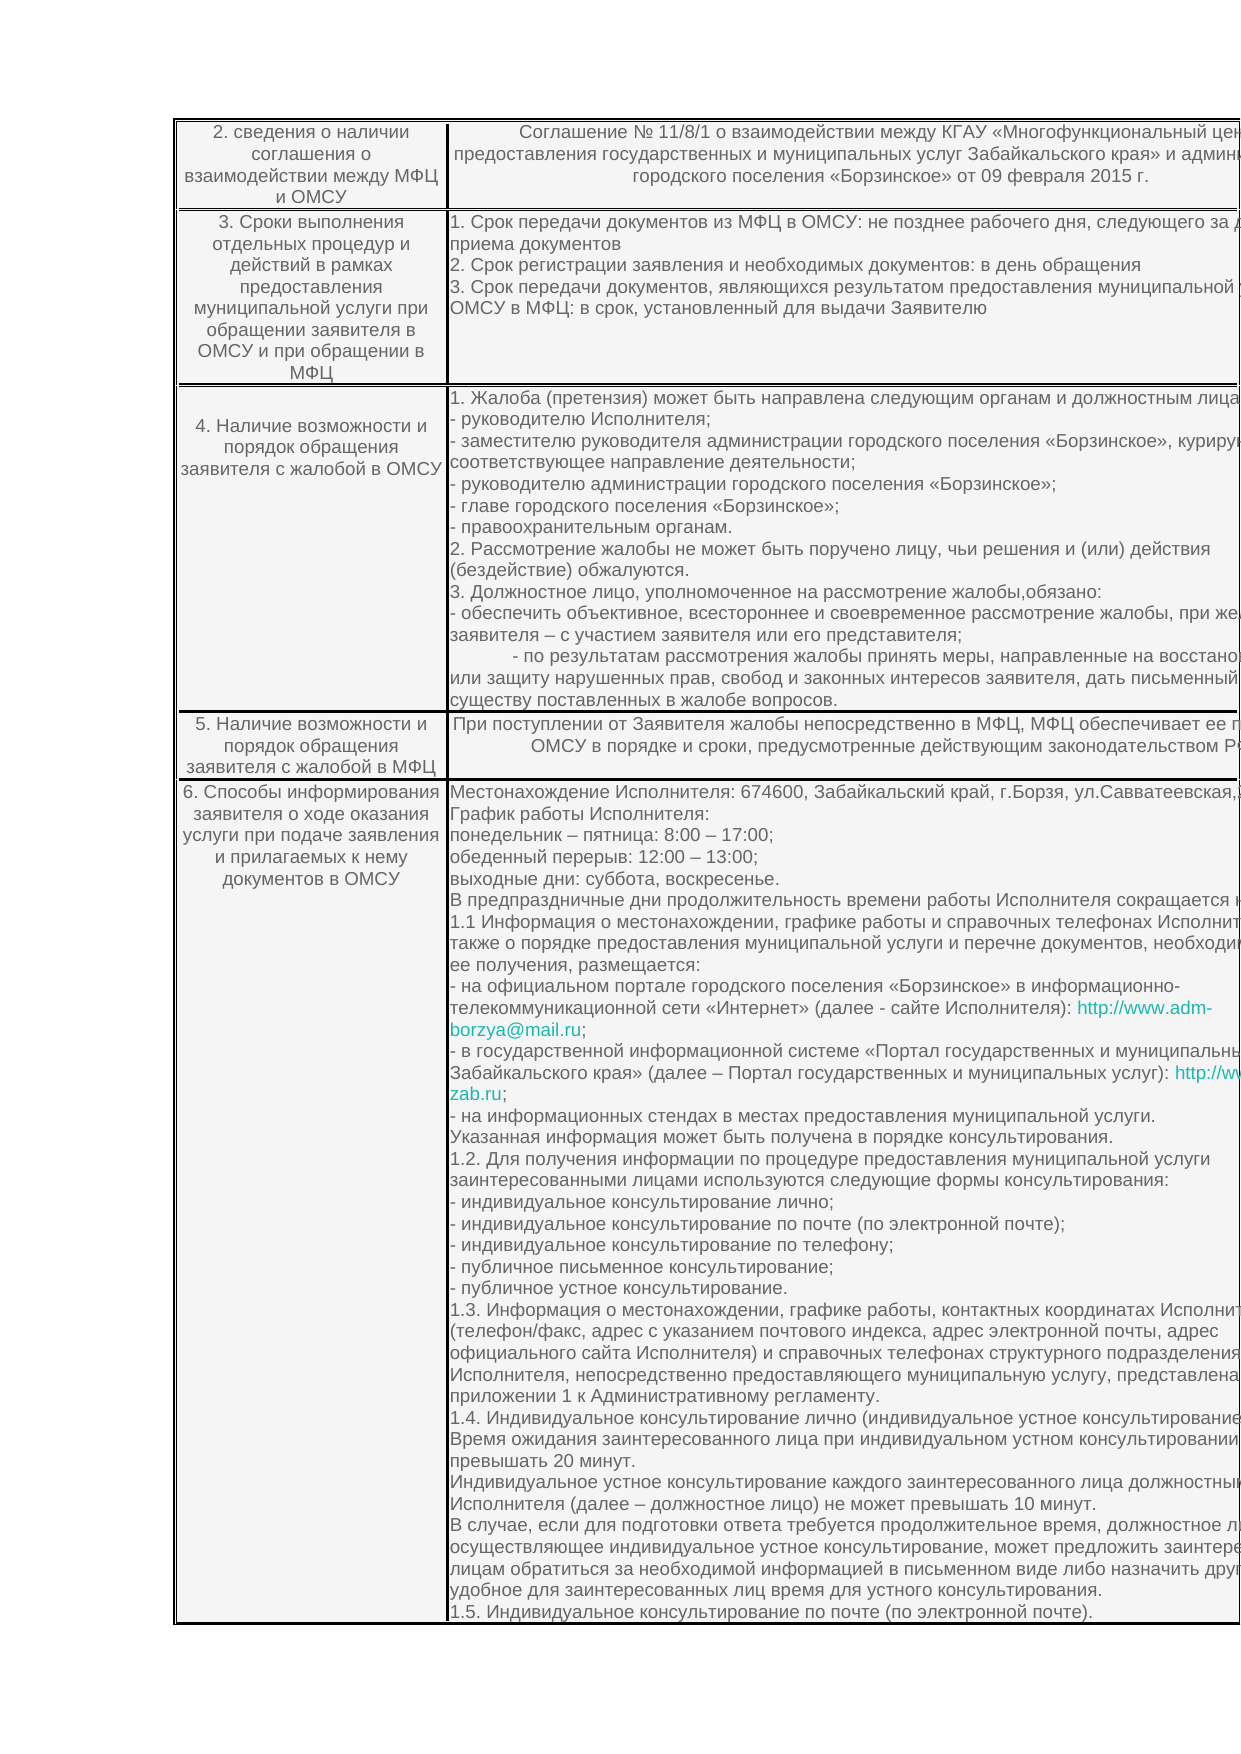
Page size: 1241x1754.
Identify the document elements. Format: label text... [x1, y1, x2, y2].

table_cell 3. Сроки выполнения отдельных процедур и действий в рамках предоставления муниципальной услуги при обращении заявителя в ОМСУ и при обращении в МФЦ [175, 208, 447, 383]
table_cell 1. Жалоба (претензия) может быть направлена следующим органам и должностным лицам: - руководителю Исполнителя; - заместителю руководителя администрации городского поселения «Борзинское», курирующему соответствующее направление деятельности; - руководителю администрации городского поселения «Борзинское»; - главе городского поселения «Борзинское»; - правоохранительным органам. 2. Рассмотрение жалобы не может быть поручено лицу, чьи решения и (или) действия (бездействие) обжалуются. 3. Должностное лицо, уполномоченное на рассмотрение жалобы,обязано: - обеспечить объективное, всестороннее и своевременное рассмотрение жалобы, при желании заявителя – с участием заявителя или его представителя; - по результатам рассмотрения жалобы принять меры, направленные на восстановление или защиту нарушенных прав, свобод и законных интересов заявителя, дать письменный ответ по существу поставленных в жалобе вопросов. [449, 383, 1239, 710]
table_cell 5. Наличие возможности и порядок обращения заявителя с жалобой в МФЦ [177, 710, 446, 778]
table_cell 2. сведения о наличии соглашения о взаимодействии между МФЦ и ОМСУ [177, 122, 447, 208]
table_cell 4. Наличие возможности и порядок обращения заявителя с жалобой в ОМСУ [177, 383, 446, 710]
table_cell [175, 778, 447, 1622]
table_cell Соглашение № 11/8/1 о взаимодействии между КГАУ «Многофункциональный центр предоставления государственных и муниципальных услуг Забайкальского края» и администрацией городского поселения «Борзинское» от 09 февраля 2015 г. [447, 122, 1239, 208]
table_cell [447, 778, 1240, 1622]
table_cell При поступлении от Заявителя жалобы непосредственно в МФЦ, МФЦ обеспечивает ее передачу в ОМСУ в порядке и сроки, предусмотренные действующим законодательством РФ [449, 710, 1239, 778]
table_cell 1. Срок передачи документов из МФЦ в ОМСУ: не позднее рабочего дня, следующего за днем приема документов 2. Срок регистрации заявления и необходимых документов: в день обращения 3. Срок передачи документов, являющихся результатом предоставления муниципальной услуги из ОМСУ в МФЦ: в срок, установленный для выдачи Заявителю [447, 208, 1240, 383]
